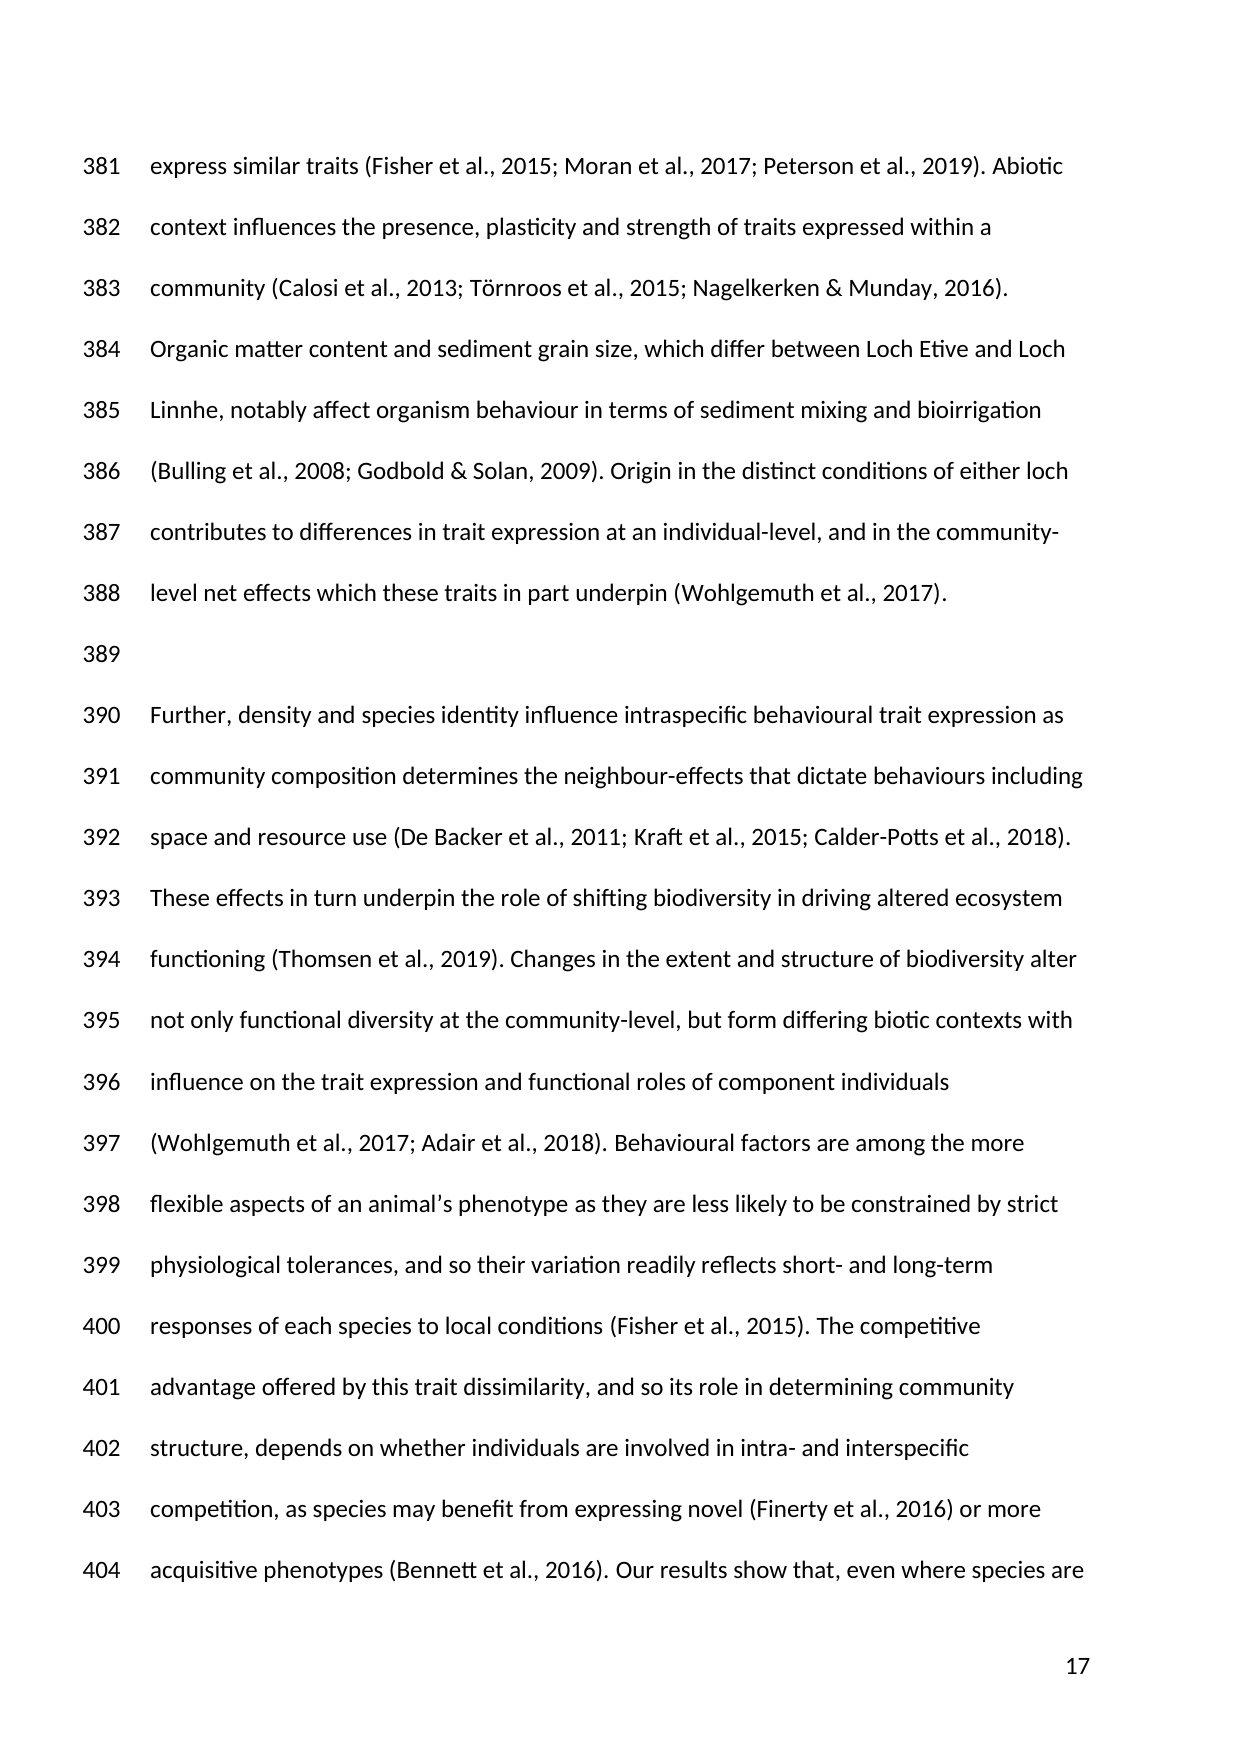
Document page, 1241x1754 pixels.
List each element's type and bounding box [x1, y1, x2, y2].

text [150, 699, 1090, 1584]
text [150, 150, 1090, 608]
